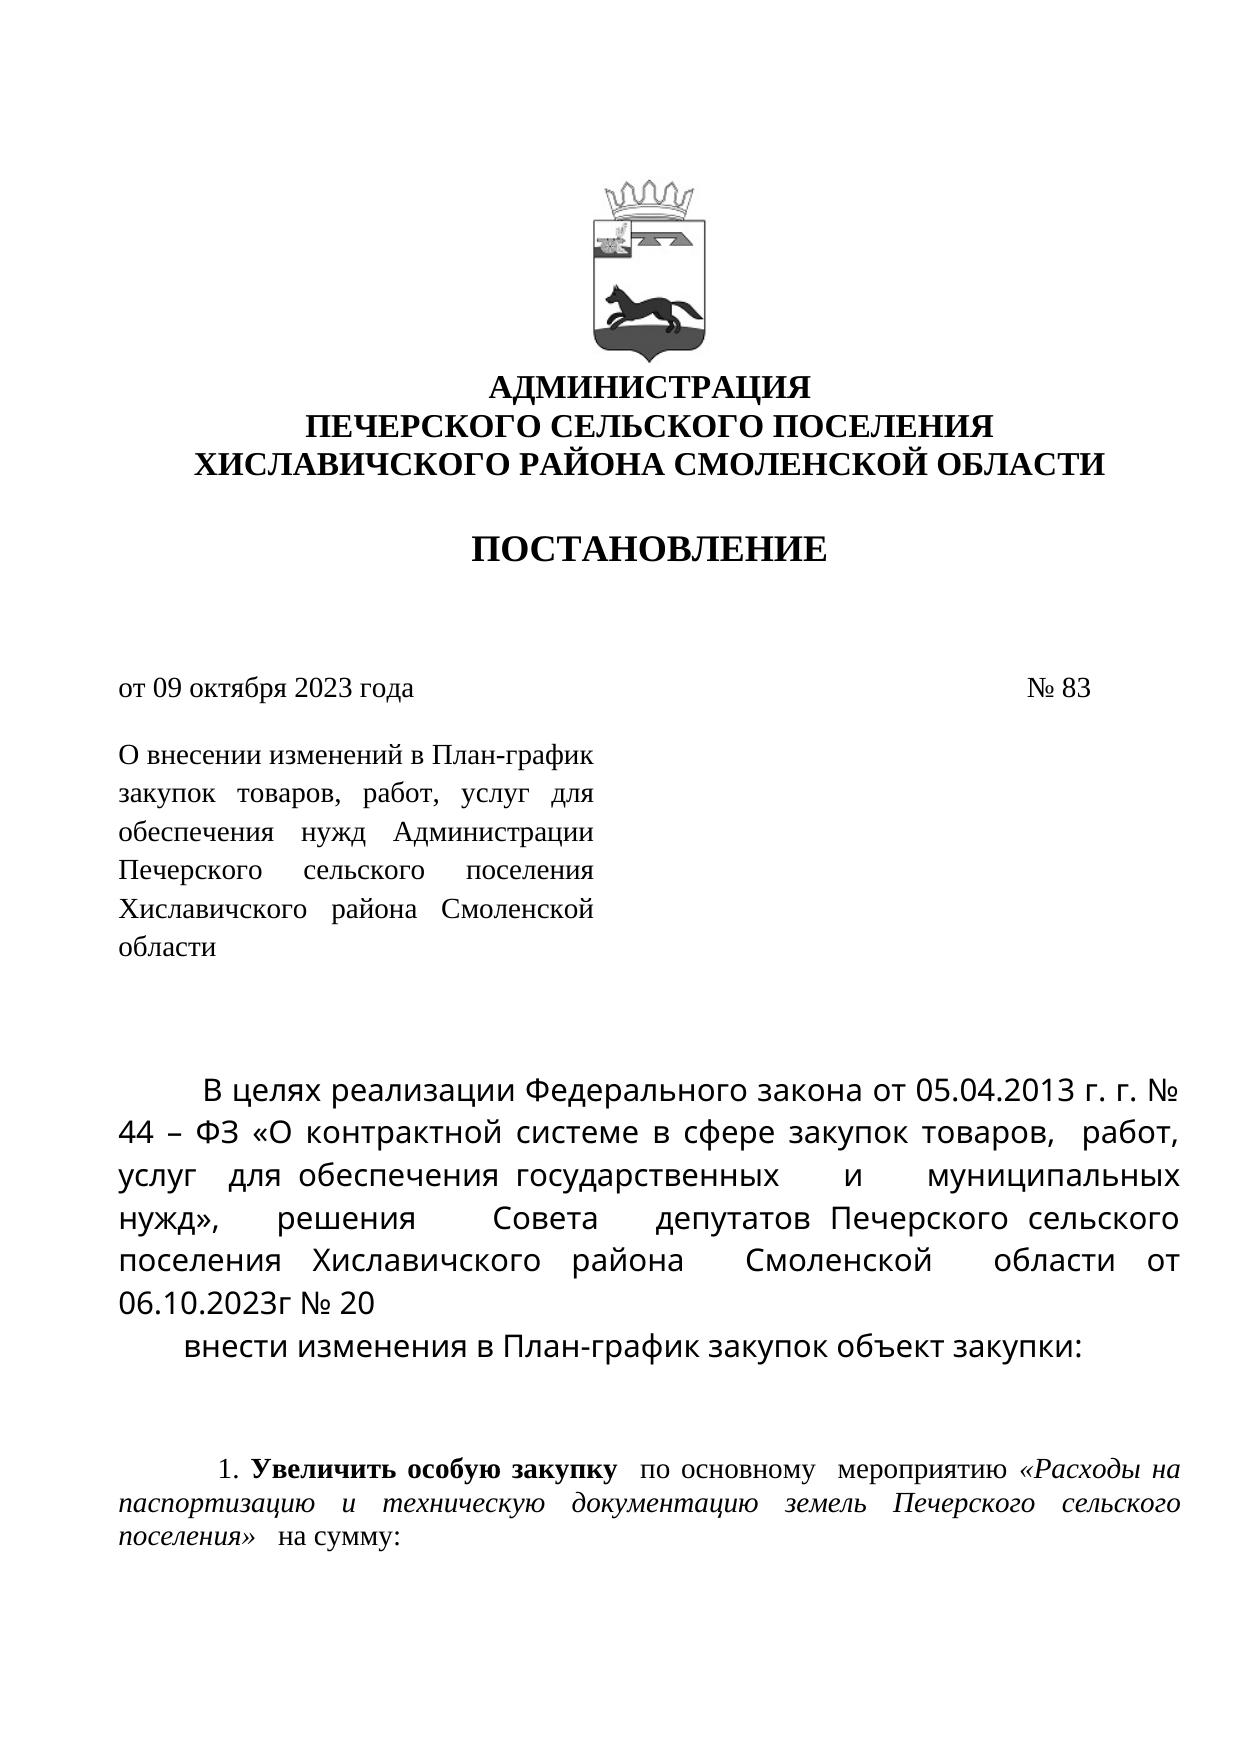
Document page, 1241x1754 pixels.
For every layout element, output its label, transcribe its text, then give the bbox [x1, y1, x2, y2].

text ПЕЧЕРСКОГО СЕЛЬСКОГО ПОСЕЛЕНИЯ [118, 406, 1181, 444]
text ПОСТАНОВЛЕНИЕ [118, 526, 1181, 569]
text В целях реализации Федерального закона от 05.04.2013 г. г. № 44 – ФЗ «О контрактной системе в сфере закупок товаров, работ, услуг для обеспечения государственных и муниципальных нужд», решения Совета депутатов Печерского сельского поселения Хиславичского района Смоленской области от 06.10.2023г № 20 [118, 1068, 1181, 1323]
table_header О внесении изменений в План-график закупок товаров, работ, услуг для обеспечения нужд Администрации Печерского сельского поселения Хиславичского района Смоленской области [107, 737, 605, 967]
text ХИСЛАВИЧСКОГО РАЙОНА СМОЛЕНСКОЙ ОБЛАСТИ [118, 444, 1181, 483]
text внести изменения в План-график закупок объект закупки: [118, 1323, 1181, 1366]
text 1. Увеличить особую закупку по основному мероприятию «Расходы на паспортизацию и техническую документацию земель Печерского сельского поселения» на сумму: [118, 1451, 1181, 1552]
text АДМИНИСТРАЦИЯ [118, 368, 1181, 406]
text от 09 октября 2023 года № 83 [118, 670, 1181, 703]
picture [581, 175, 718, 368]
